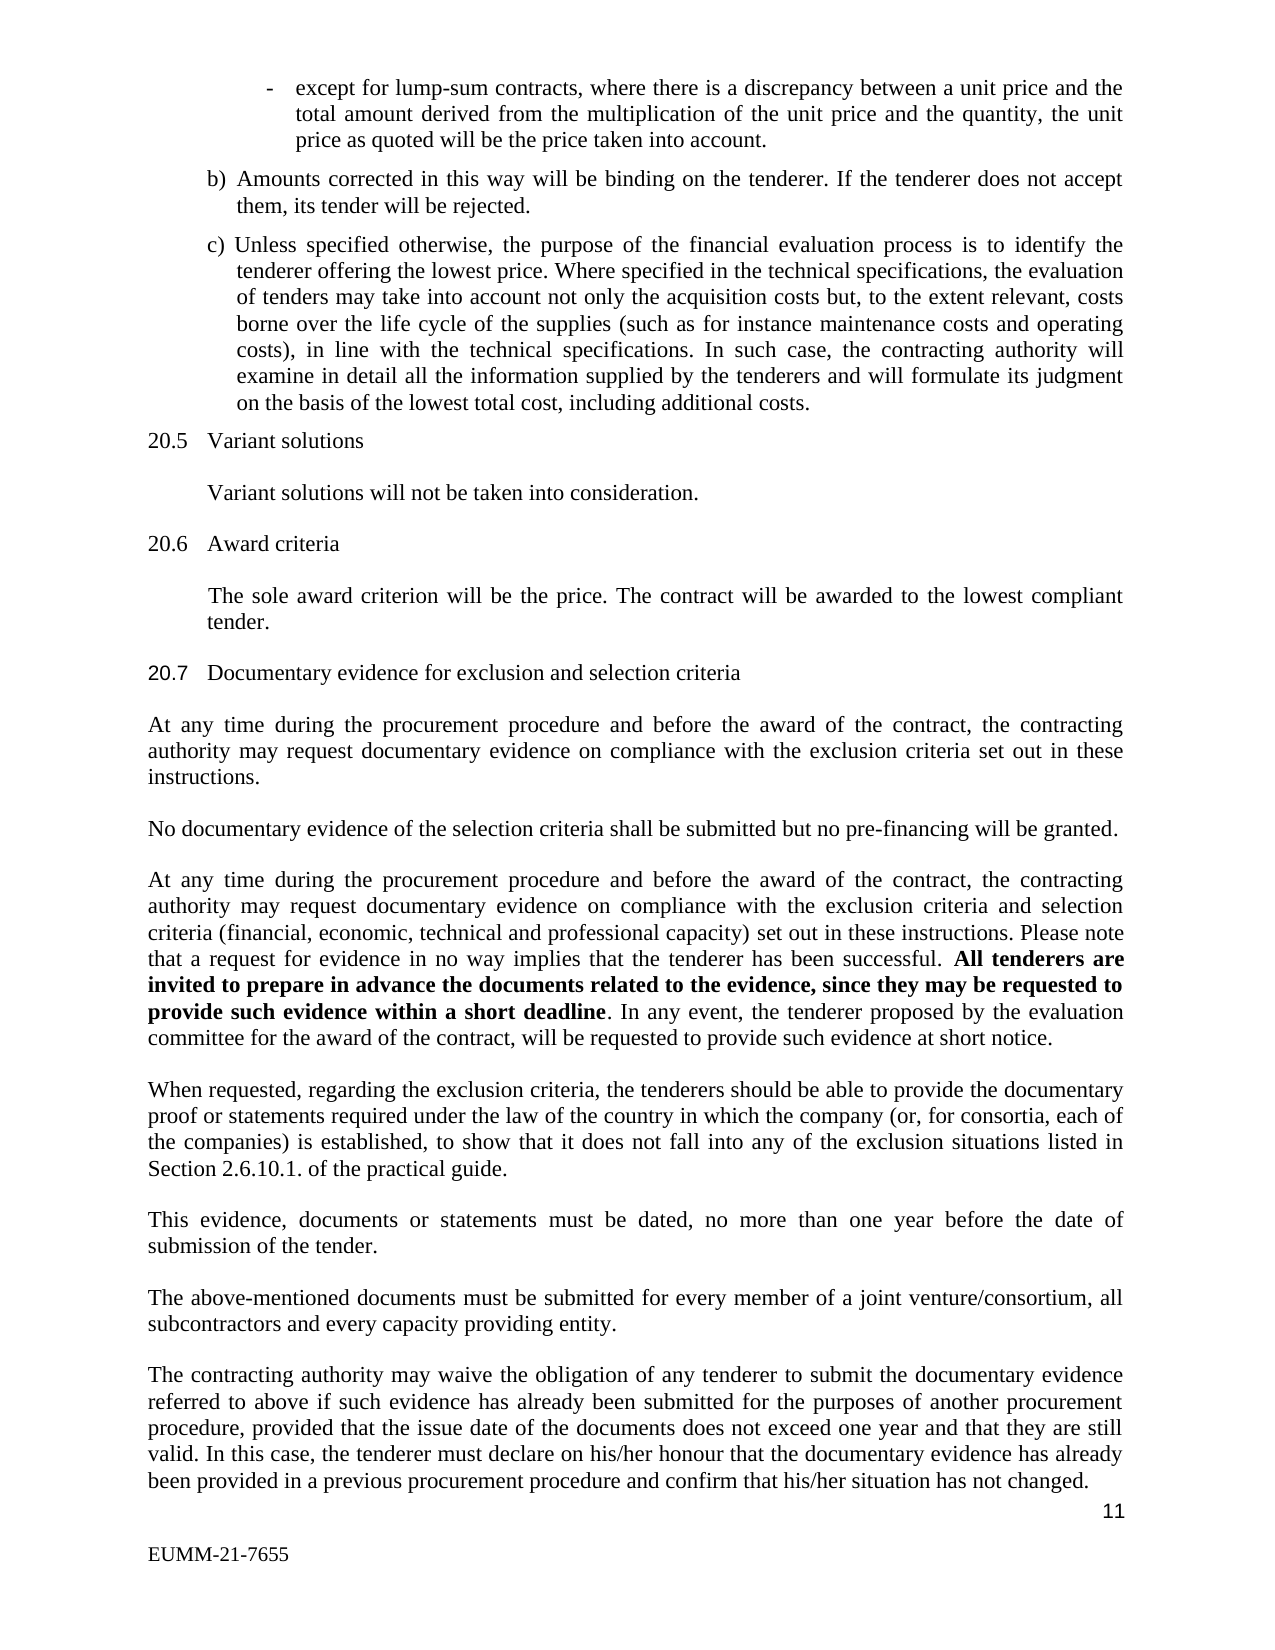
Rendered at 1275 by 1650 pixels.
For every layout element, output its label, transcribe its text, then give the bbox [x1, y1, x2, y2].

text - except for lump-sum contracts, where there is a discrepancy between a unit price and the total amount derived from the multiplication of the unit price and the quantity, the unit price as quoted will be the price taken into account. [266, 74, 1125, 153]
text When requested, regarding the exclusion criteria, the tenderers should be able to provide the documentary proof or statements required under the law of the country in which the company (or, for consortia, each of the companies) is established, to show that it does not fall into any of the exclusion situations listed in Section 2.6.10.1. of the practical guide. [148, 1076, 1125, 1181]
text The sole award criterion will be the price. The contract will be awarded to the lowest compliant tender. [207, 582, 1125, 634]
text The contracting authority may waive the obligation of any tenderer to submit the documentary evidence referred to above if such evidence has already been submitted for the purposes of another procurement procedure, provided that the issue date of the documents does not exceed one year and that they are still valid. In this case, the tenderer must declare on his/her honour that the documentary evidence has already been provided in a previous procurement procedure and confirm that his/her situation has not changed. [148, 1361, 1125, 1493]
text c) Unless specified otherwise, the purpose of the financial evaluation process is to identify the tenderer offering the lowest price. Where specified in the technical specifications, the evaluation of tenders may take into account not only the acquisition costs but, to the extent relevant, costs borne over the life cycle of the supplies (such as for instance maintenance costs and operating costs), in line with the technical specifications. In such case, the contracting authority will examine in detail all the information supplied by the tenderers and will formulate its judgment on the basis of the lowest total cost, including additional costs. [207, 231, 1125, 415]
text No documentary evidence of the selection criteria shall be submitted but no pre-financing will be granted. [148, 815, 1125, 841]
text At any time during the procurement procedure and before the award of the contract, the contracting authority may request documentary evidence on compliance with the exclusion criteria set out in these instructions. [148, 711, 1125, 790]
text b) Amounts corrected in this way will be binding on the tenderer. If the tenderer does not accept them, its tender will be rejected. [207, 165, 1125, 218]
text At any time during the procurement procedure and before the award of the contract, the contracting authority may request documentary evidence on compliance with the exclusion criteria and selection criteria (financial, economic, technical and professional capacity) set out in these instructions. Please note that a request for evidence in no way implies that the tenderer has been successful. All tenderers are invited to prepare in advance the documents related to the evidence, since they may be requested to provide such evidence within a short deadline. In any event, the tenderer proposed by the evaluation committee for the award of the contract, will be requested to provide such evidence at short notice. [148, 866, 1125, 1051]
text 20.6 Award criteria [148, 530, 1125, 557]
text 20.5 Variant solutions [148, 428, 1125, 454]
text The above-mentioned documents must be submitted for every member of a joint venture/consortium, all subcontractors and every capacity providing entity. [148, 1284, 1125, 1336]
list Documentary evidence for exclusion and selection criteria [148, 659, 1125, 686]
text Variant solutions will not be taken into consideration. [207, 479, 1125, 505]
text This evidence, documents or statements must be dated, no more than one year before the date of submission of the tender. [148, 1206, 1125, 1259]
